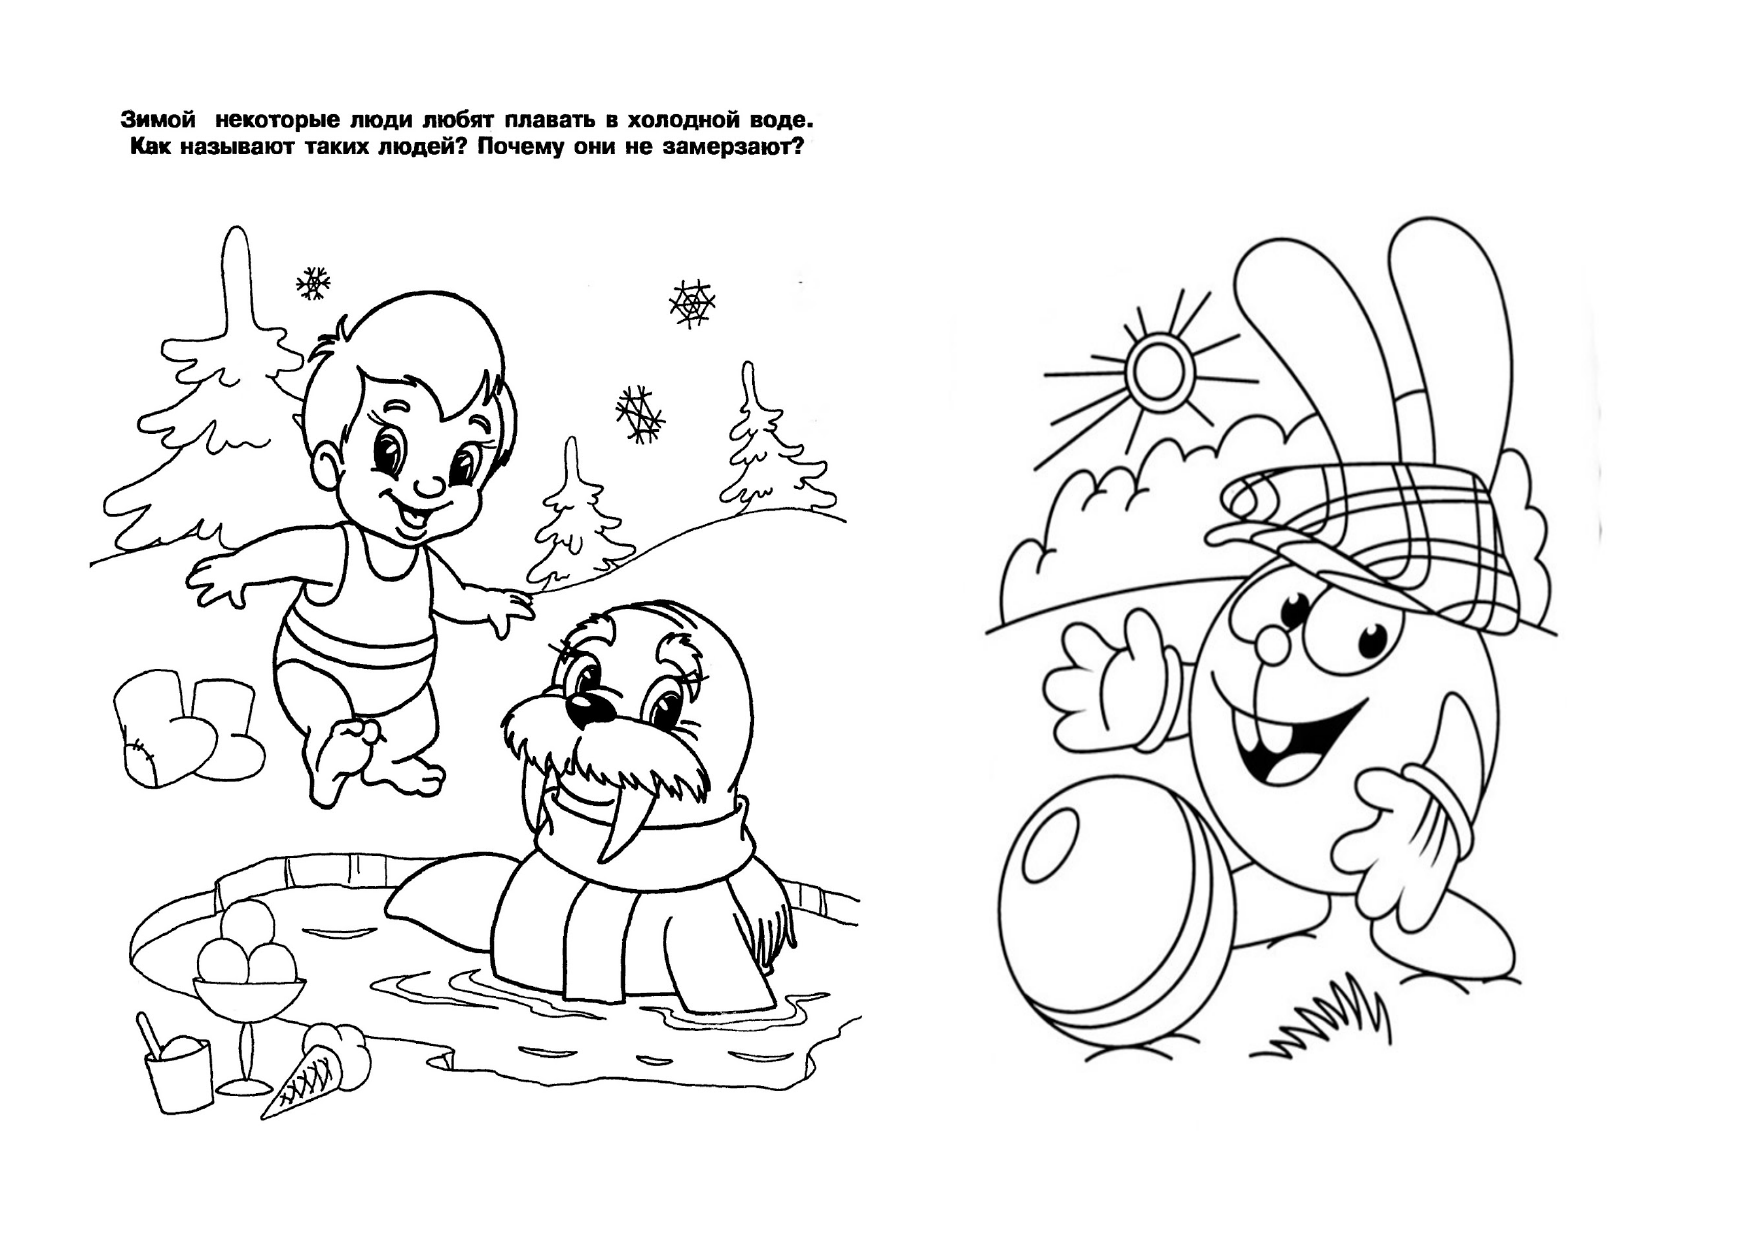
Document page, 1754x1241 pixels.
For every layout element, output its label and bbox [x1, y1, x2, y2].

picture [75, 75, 871, 1166]
picture [906, 112, 1636, 1166]
